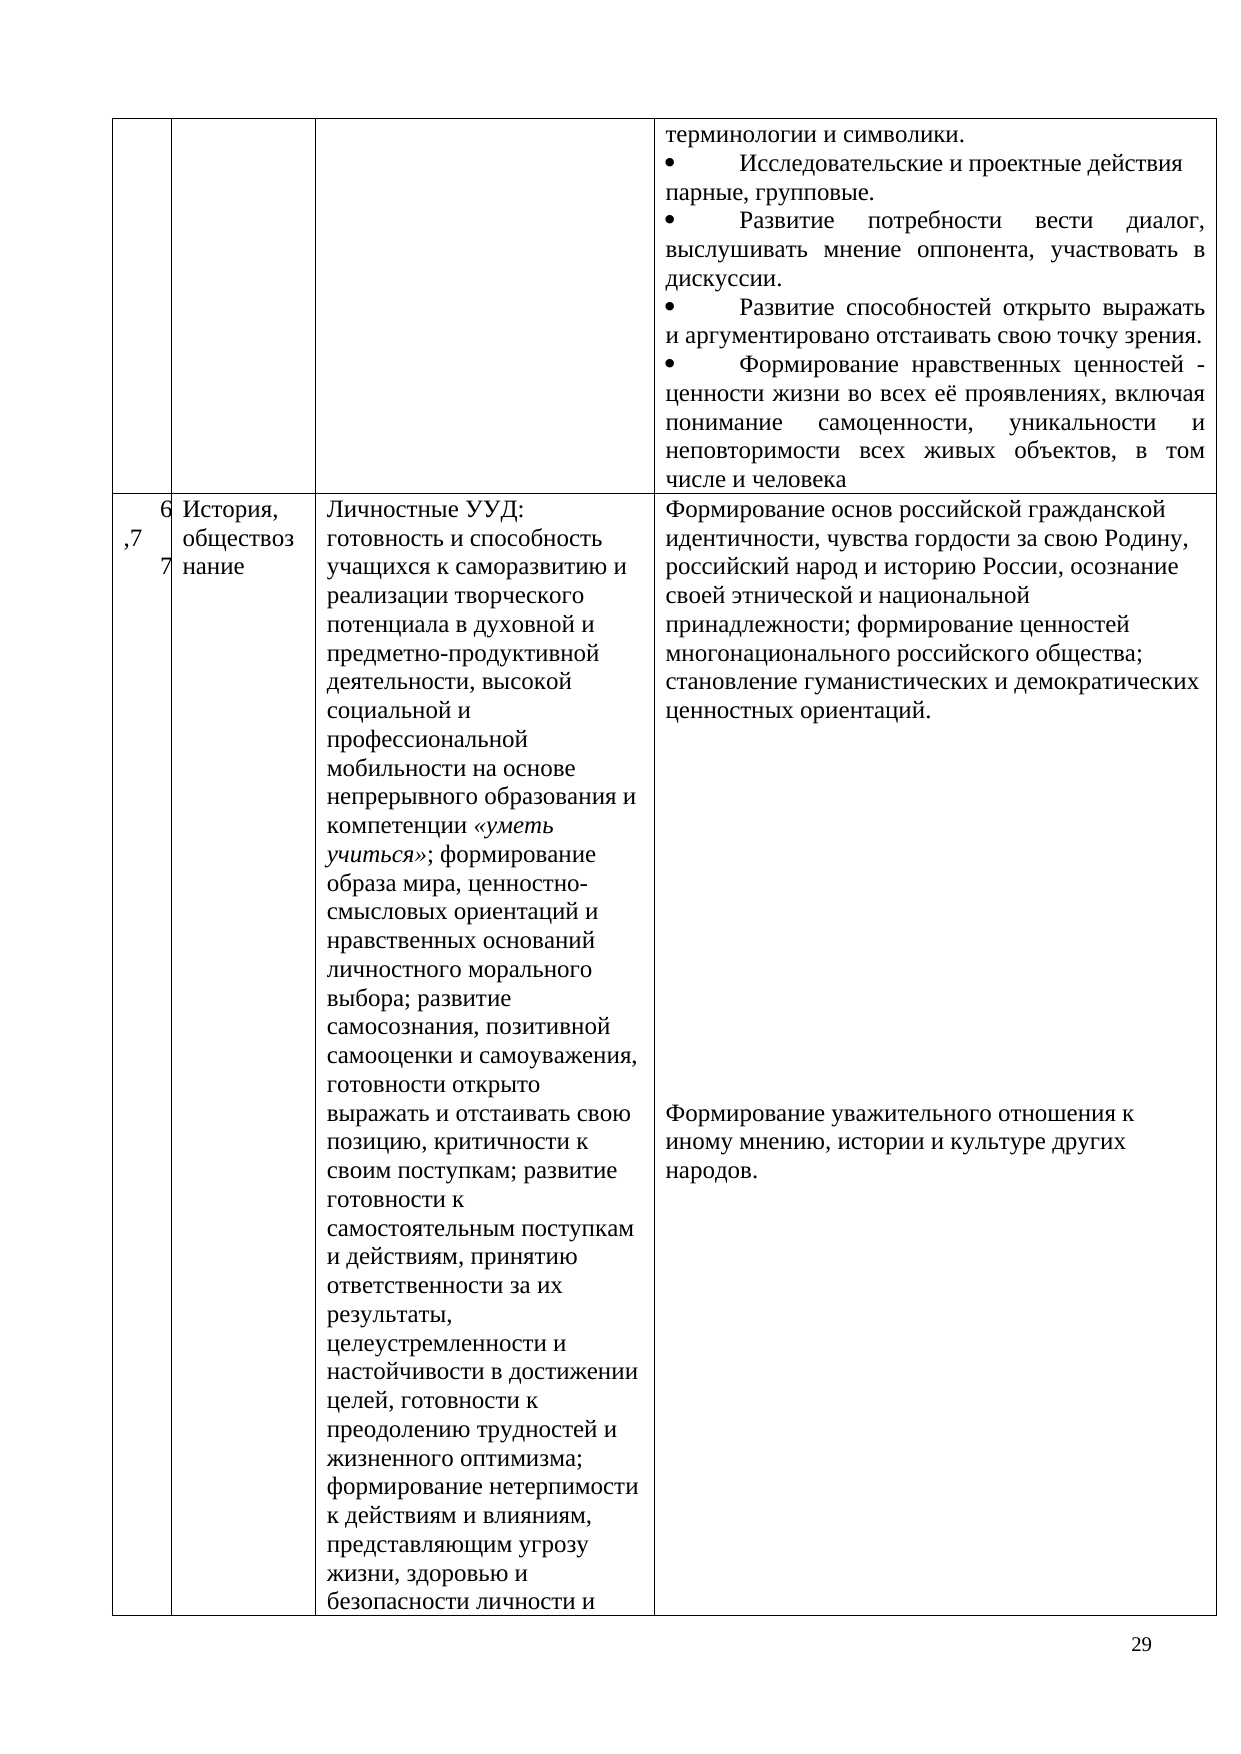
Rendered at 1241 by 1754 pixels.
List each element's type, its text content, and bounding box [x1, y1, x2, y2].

table_cell [172, 119, 315, 493]
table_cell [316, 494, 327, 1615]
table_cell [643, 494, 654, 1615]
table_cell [655, 494, 1216, 1615]
table_cell 6,7 7 [113, 494, 171, 1615]
table_cell [113, 119, 171, 493]
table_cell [172, 494, 315, 1615]
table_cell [316, 119, 654, 493]
